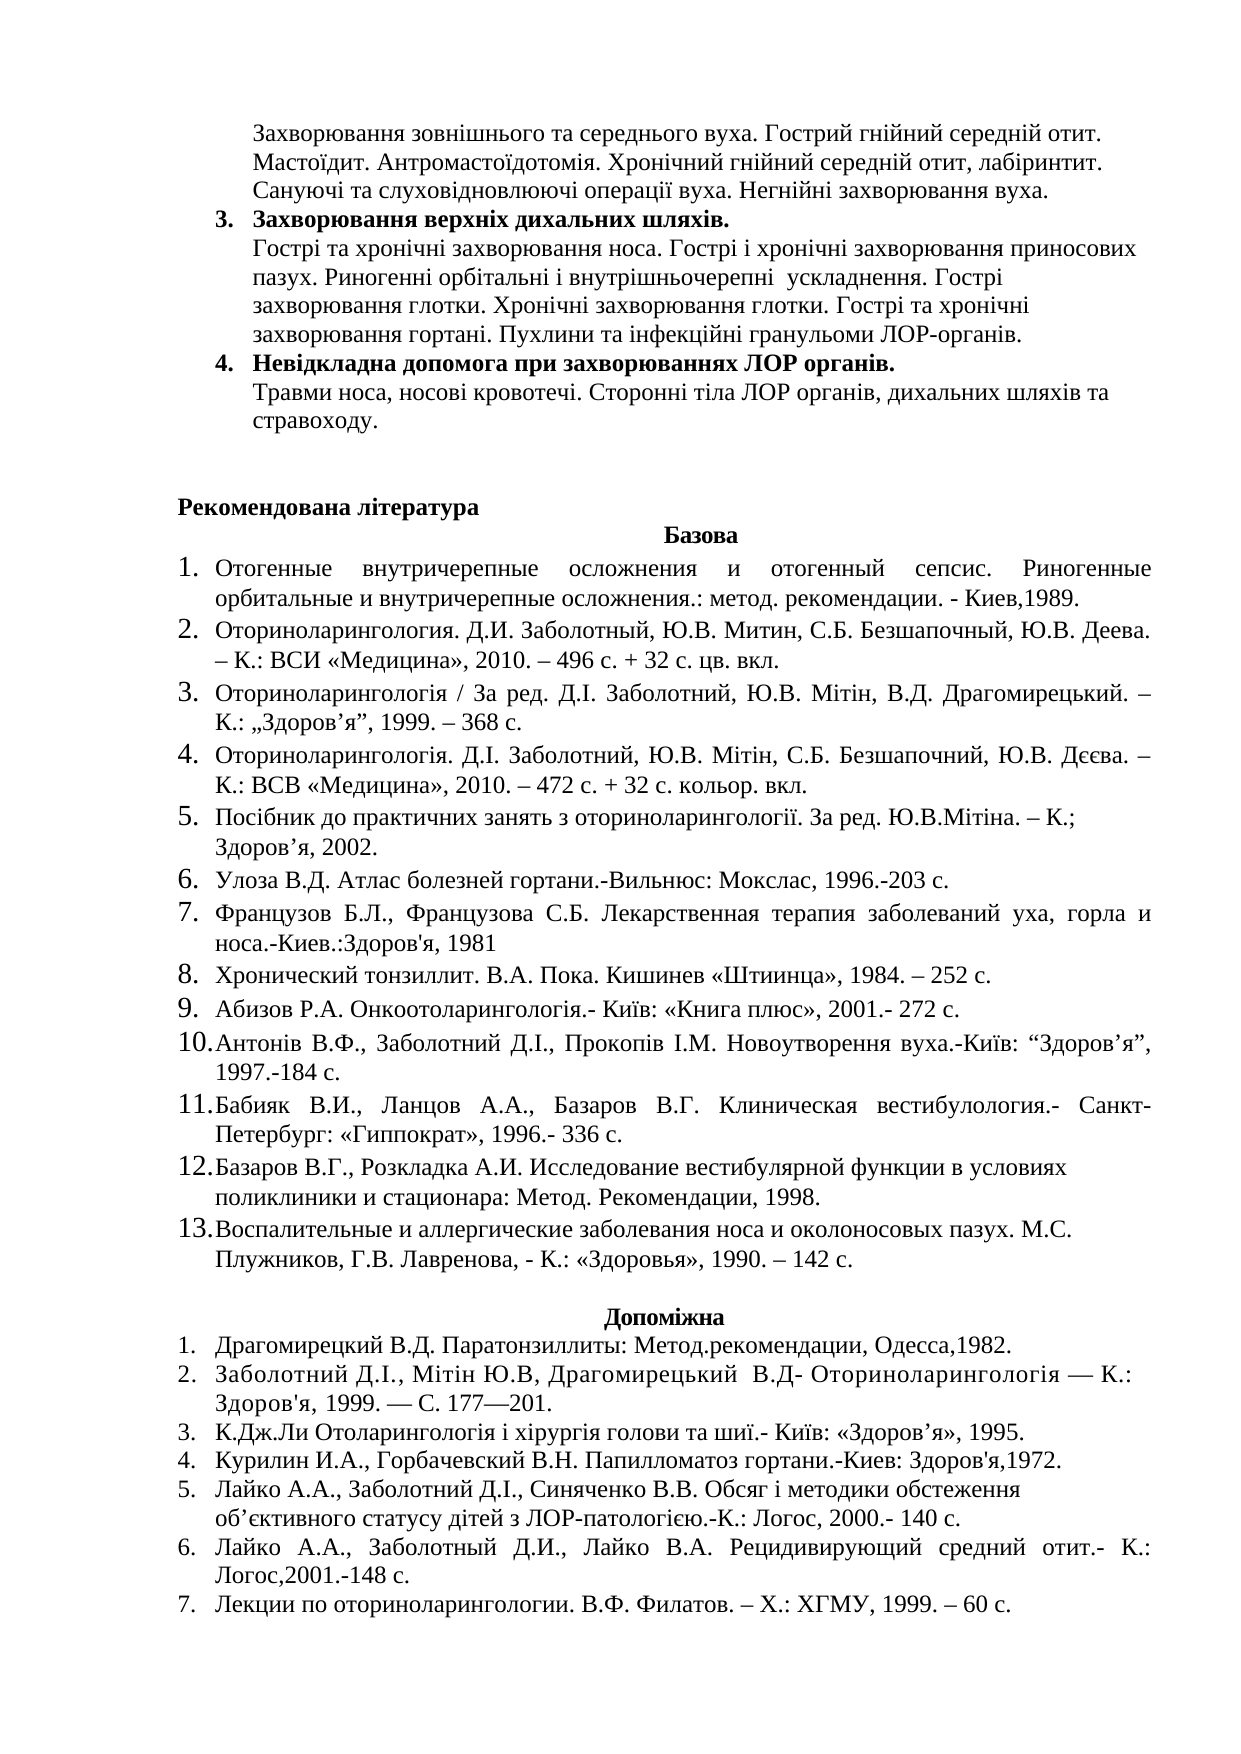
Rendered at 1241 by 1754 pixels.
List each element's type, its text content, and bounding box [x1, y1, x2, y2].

list Воспалительные и аллергические заболевания носа и околоносовых пазух. М.С. Плужников, Г.В. Лавренова, - К.: «Здоровья», 1990. – 142 с. [177, 1211, 1152, 1273]
list Оториноларингологія / За ред. Д.І. Заболотний, Ю.В. Мітін, В.Д. Драгомирецький. – К.: „Здоров’я”, 1999. – 368 с. [177, 674, 1152, 736]
text Допоміжна [177, 1302, 1152, 1330]
list Лайко А.А., Заболотний Д.І., Синяченко В.В. Обсяг і методики обстеження об’єктивного статусу дітей з ЛОР-патологією.-К.: Логос, 2000.- 140 с. [177, 1474, 1152, 1532]
text Рекомендована література [177, 492, 1152, 521]
list Отогенные внутричерепные осложнения и отогенный сепсис. Риногенные орбитальные и внутричерепные осложнения.: метод. рекомендации. - Киев,1989. [177, 549, 1152, 612]
list Курилин И.А., Горбачевский В.Н. Папилломатоз гортани.-Киев: Здоров'я,1972. [177, 1445, 1152, 1474]
list Лекции по оториноларингологии. В.Ф. Филатов. – Х.: ХГМУ, 1999. – 60 с. [177, 1589, 1152, 1618]
list К.Дж.Ли Отоларингологія і хірургія голови та шиї.- Київ: «Здоров’я», 1995. [177, 1417, 1152, 1445]
list Невідкладна допомога при захворюваннях ЛОР органів. [215, 348, 1152, 377]
list Заболотний Д.І., Мітін Ю.В, Драгомирецький В.Д- Оториноларингологія — К.: Здоров'я, 1999. — С. 177—201. [177, 1359, 1152, 1417]
list Травми носа, носові кровотечі. Сторонні тіла ЛОР органів, дихальних шляхів та стравоходу. [252, 377, 1152, 434]
list Посібник до практичних занять з оториноларингології. За ред. Ю.В.Мітіна. – К.; Здоров’я, 2002. [177, 798, 1152, 861]
list Захворювання верхніх дихальних шляхів. [215, 204, 1152, 233]
list Французов Б.Л., Французова С.Б. Лекарственная терапия заболеваний уха, горла и носа.-Киев.:Здоров'я, 1981 [177, 894, 1152, 957]
list Лайко А.А., Заболотный Д.И., Лайко В.А. Рецидивирующий средний отит.- К.: Логос,2001.-148 с. [177, 1532, 1152, 1589]
text Базова [177, 521, 1152, 549]
list Абизов Р.А. Онкоотоларингологія.- Київ: «Книга плюс», 2001.- 272 с. [177, 990, 1152, 1024]
list Оториноларингология. Д.И. Заболотный, Ю.В. Митин, С.Б. Безшапочный, Ю.В. Деева. – К.: ВСИ «Медицина», 2010. – 496 с. + 32 с. цв. вкл. [177, 612, 1152, 674]
list Оториноларингологія. Д.І. Заболотний, Ю.В. Мітін, С.Б. Безшапочний, Ю.В. Дєєва. – К.: ВСВ «Медицина», 2010. – 472 с. + 32 с. кольор. вкл. [177, 736, 1152, 798]
list Драгомирецкий В.Д. Паратонзиллиты: Метод.рекомендации, Одесса,1982. [177, 1330, 1152, 1359]
list Захворювання зовнішнього та середнього вуха. Гострий гнійний середній отит. Мастоїдит. Антромастоїдотомія. Хронічний гнійний середній отит, лабіринтит. Сануючі та слуховідновлюючі операції вуха. Негнійні захворювання вуха. [252, 118, 1152, 204]
list Бабияк В.И., Ланцов А.А., Базаров В.Г. Клиническая вестибулология.- Санкт-Петербург: «Гиппократ», 1996.- 336 с. [177, 1086, 1152, 1148]
list Улоза В.Д. Атлас болезней гортани.-Вильнюс: Мокслас, 1996.-203 с. [177, 861, 1152, 894]
list Антонів В.Ф., Заболотний Д.І., Прокопів І.М. Новоутворення вуха.-Київ: “Здоров’я”, 1997.-184 с. [177, 1024, 1152, 1086]
list Базаров В.Г., Розкладка А.И. Исследование вестибулярной функции в условиях поликлиники и стационара: Метод. Рекомендации, 1998. [177, 1148, 1152, 1211]
list Гострі та хронічні захворювання носа. Гострі і хронічні захворювання приносових пазух. Риногенні орбітальні і внутрішньочерепні ускладнення. Гострі захворювання глотки. Хронічні захворювання глотки. Гострі та хронічні захворювання гортані. Пухлини та інфекційні гранульоми ЛОР-органів. [252, 233, 1152, 348]
list Хронический тонзиллит. В.А. Пока. Кишинев «Штиинца», 1984. – 252 с. [177, 957, 1152, 990]
